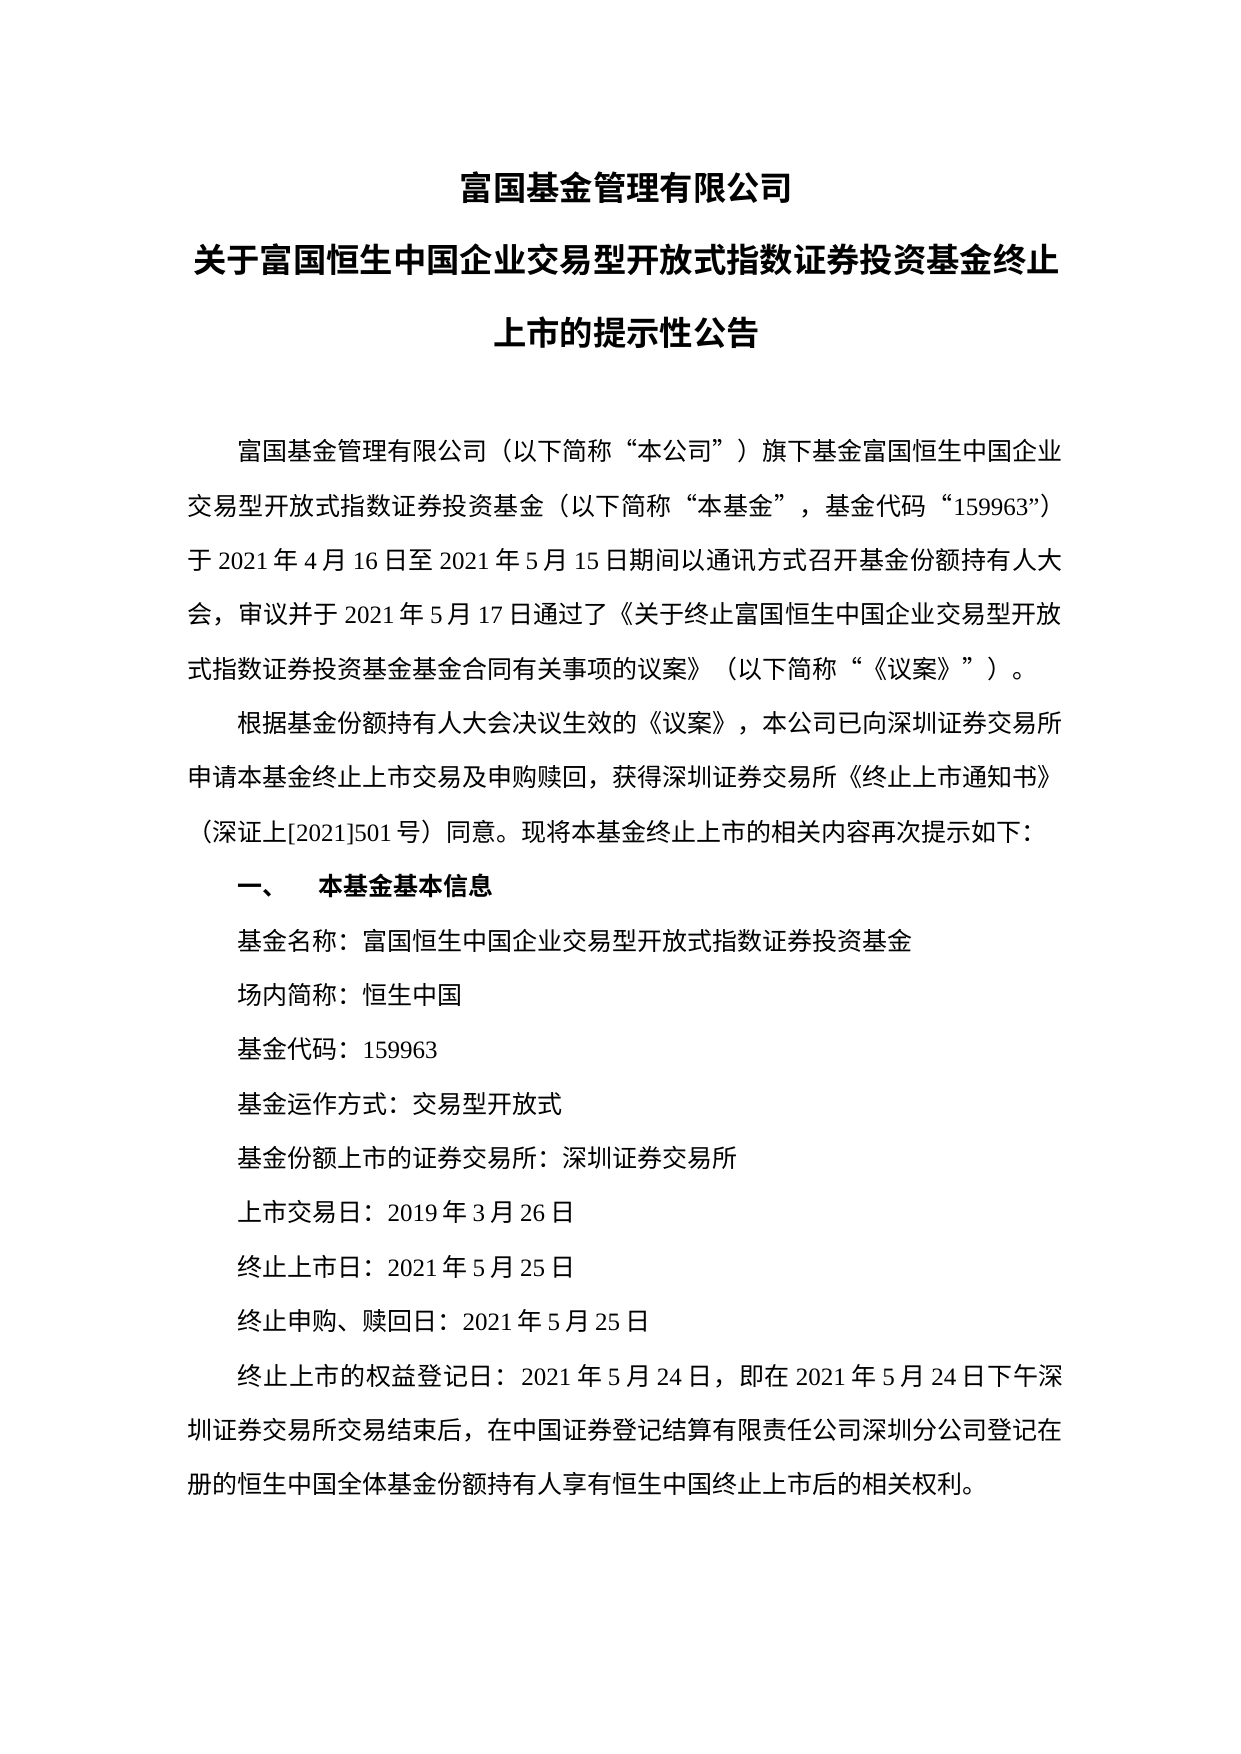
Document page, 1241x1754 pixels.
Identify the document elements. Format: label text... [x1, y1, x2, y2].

text 根据基金份额持有人大会决议生效的《议案》，本公司已向深圳证券交易所申请本基金终止上市交易及申购赎回，获得深圳证券交易所《终止上市通知书》（深证上[2021]501号）同意。现将本基金终止上市的相关内容再次提示如下： [187, 703, 1065, 848]
text 基金名称：富国恒生中国企业交易型开放式指数证券投资基金 [187, 921, 1065, 957]
text 基金份额上市的证券交易所：深圳证券交易所 [187, 1138, 1065, 1175]
text 终止申购、赎回日：2021年5月25日 [187, 1302, 1065, 1338]
subtitle 关于富国恒生中国企业交易型开放式指数证券投资基金终止上市的提示性公告 [187, 234, 1065, 354]
subtitle 富国基金管理有限公司 [187, 162, 1065, 210]
subtitle 本基金基本信息 [187, 867, 1065, 903]
text 场内简称：恒生中国 [187, 975, 1065, 1012]
text 基金运作方式：交易型开放式 [187, 1084, 1065, 1120]
text 富国基金管理有限公司（以下简称“本公司”）旗下基金富国恒生中国企业交易型开放式指数证券投资基金（以下简称“本基金”，基金代码“159963”）于2021年4月16日至2021年5月15日期间以通讯方式召开基金份额持有人大会，审议并于2021年5月17日通过了《关于终止富国恒生中国企业交易型开放式指数证券投资基金基金合同有关事项的议案》（以下简称“《议案》”）。 [187, 432, 1065, 685]
text 终止上市的权益登记日：2021年5月24日，即在2021年5月24日下午深圳证券交易所交易结束后，在中国证券登记结算有限责任公司深圳分公司登记在册的恒生中国全体基金份额持有人享有恒生中国终止上市后的相关权利。 [187, 1356, 1065, 1501]
text 基金代码：159963 [187, 1030, 1065, 1066]
text 终止上市日：2021年5月25日 [187, 1247, 1065, 1283]
text 上市交易日：2019年3月26日 [187, 1193, 1065, 1229]
